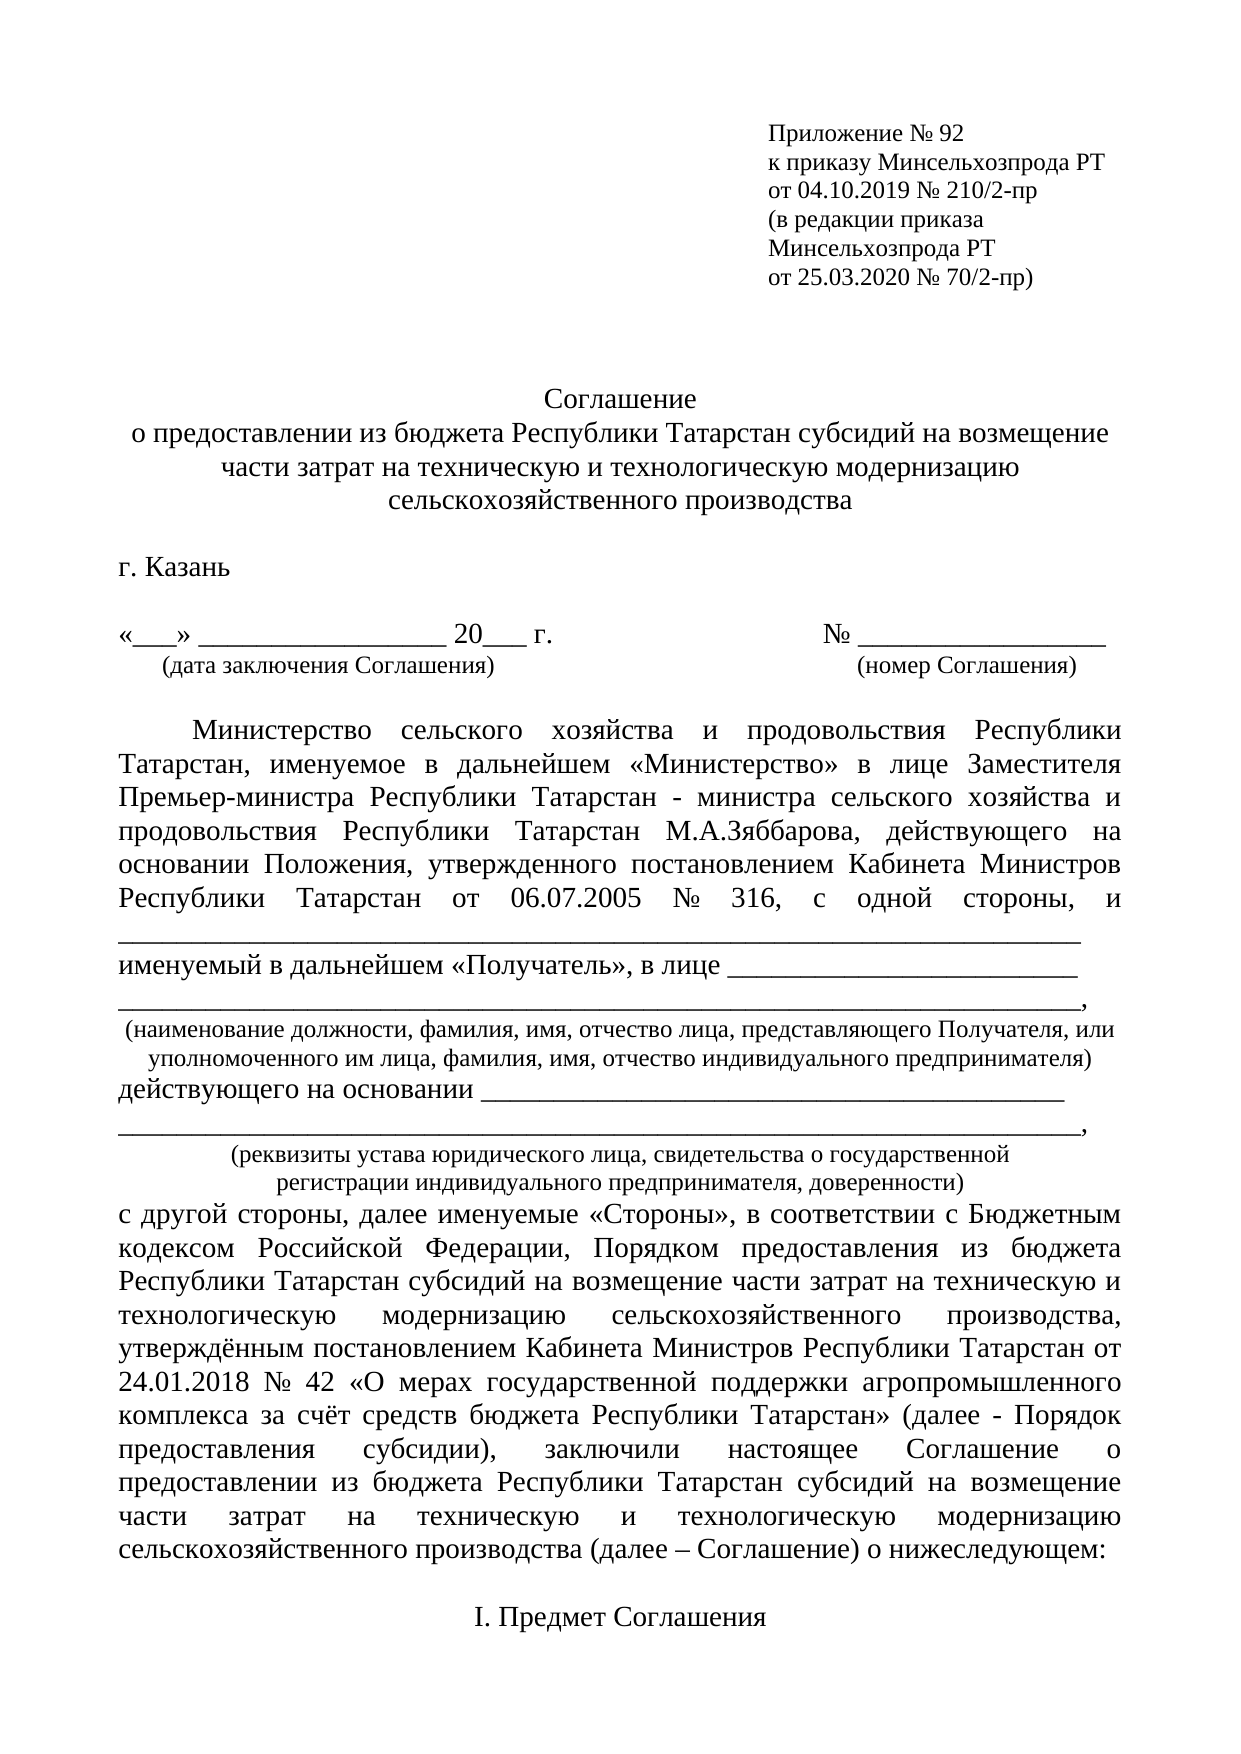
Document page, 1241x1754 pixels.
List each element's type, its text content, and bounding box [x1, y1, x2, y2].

text (в редакции приказа Минсельхозпрода РТ [768, 204, 1122, 262]
text __________________________________________________________________, [118, 1105, 1122, 1139]
text действующего на основании ________________________________________ [118, 1072, 1122, 1105]
text (дата заключения Соглашения) (номер Соглашения) [118, 650, 1122, 679]
text __________________________________________________________________, [118, 981, 1122, 1014]
text регистрации индивидуального предпринимателя, доверенности) [118, 1167, 1122, 1196]
title к приказу Минсельхозпрода РТ [118, 147, 1122, 176]
title Приложение № 92 [118, 118, 1122, 147]
text Министерство сельского хозяйства и продовольствия Республики Татарстан, именуемое в дальнейшем «Министерство» в лице Заместителя Премьер-министра Республики Татарстан - министра сельского хозяйства и продовольствия Республики Татарстан М.А.Зяббарова, действующего на основании Положения, утвержденного постановлением Кабинета Министров Республики Татарстан от 06.07.2005 № 316, с одной стороны, и __________________________________________________________________ именуемый в дальнейшем «Получатель», в лице ________________________ [118, 712, 1122, 981]
title от 04.10.2019 № 210/2-пр [118, 176, 1122, 204]
title Соглашение [118, 382, 1122, 415]
text с другой стороны, далее именуемые «Стороны», в соответствии с Бюджетным кодексом Российской Федерации, Порядком предоставления из бюджета Республики Татарстан субсидий на возмещение части затрат на техническую и технологическую модернизацию сельскохозяйственного производства, утверждённым постановлением Кабинета Министров Республики Татарстан от 24.01.2018 № 42 «О мерах государственной поддержки агропромышленного комплекса за счёт средств бюджета Республики Татарстан» (далее - Порядок предоставления субсидии), заключили настоящее Соглашение о предоставлении из бюджета Республики Татарстан субсидий на возмещение части затрат на техническую и технологическую модернизацию сельскохозяйственного производства (далее – Соглашение) о нижеследующем: [118, 1196, 1122, 1565]
text (наименование должности, фамилия, имя, отчество лица, представляющего Получателя, или уполномоченного им лица, фамилия, имя, отчество индивидуального предпринимателя) [118, 1014, 1122, 1072]
text г. Казань [118, 549, 1122, 583]
text «___» _________________ 20___ г. № _________________ [118, 616, 1122, 650]
title о предоставлении из бюджета Республики Татарстан субсидий на возмещение части затрат на техническую и технологическую модернизацию сельскохозяйственного производства [118, 415, 1122, 516]
text I. Предмет Соглашения [118, 1599, 1122, 1632]
text от 25.03.2020 № 70/2-пр) [768, 262, 1122, 291]
text (реквизиты устава юридического лица, свидетельства о государственной [118, 1139, 1122, 1167]
